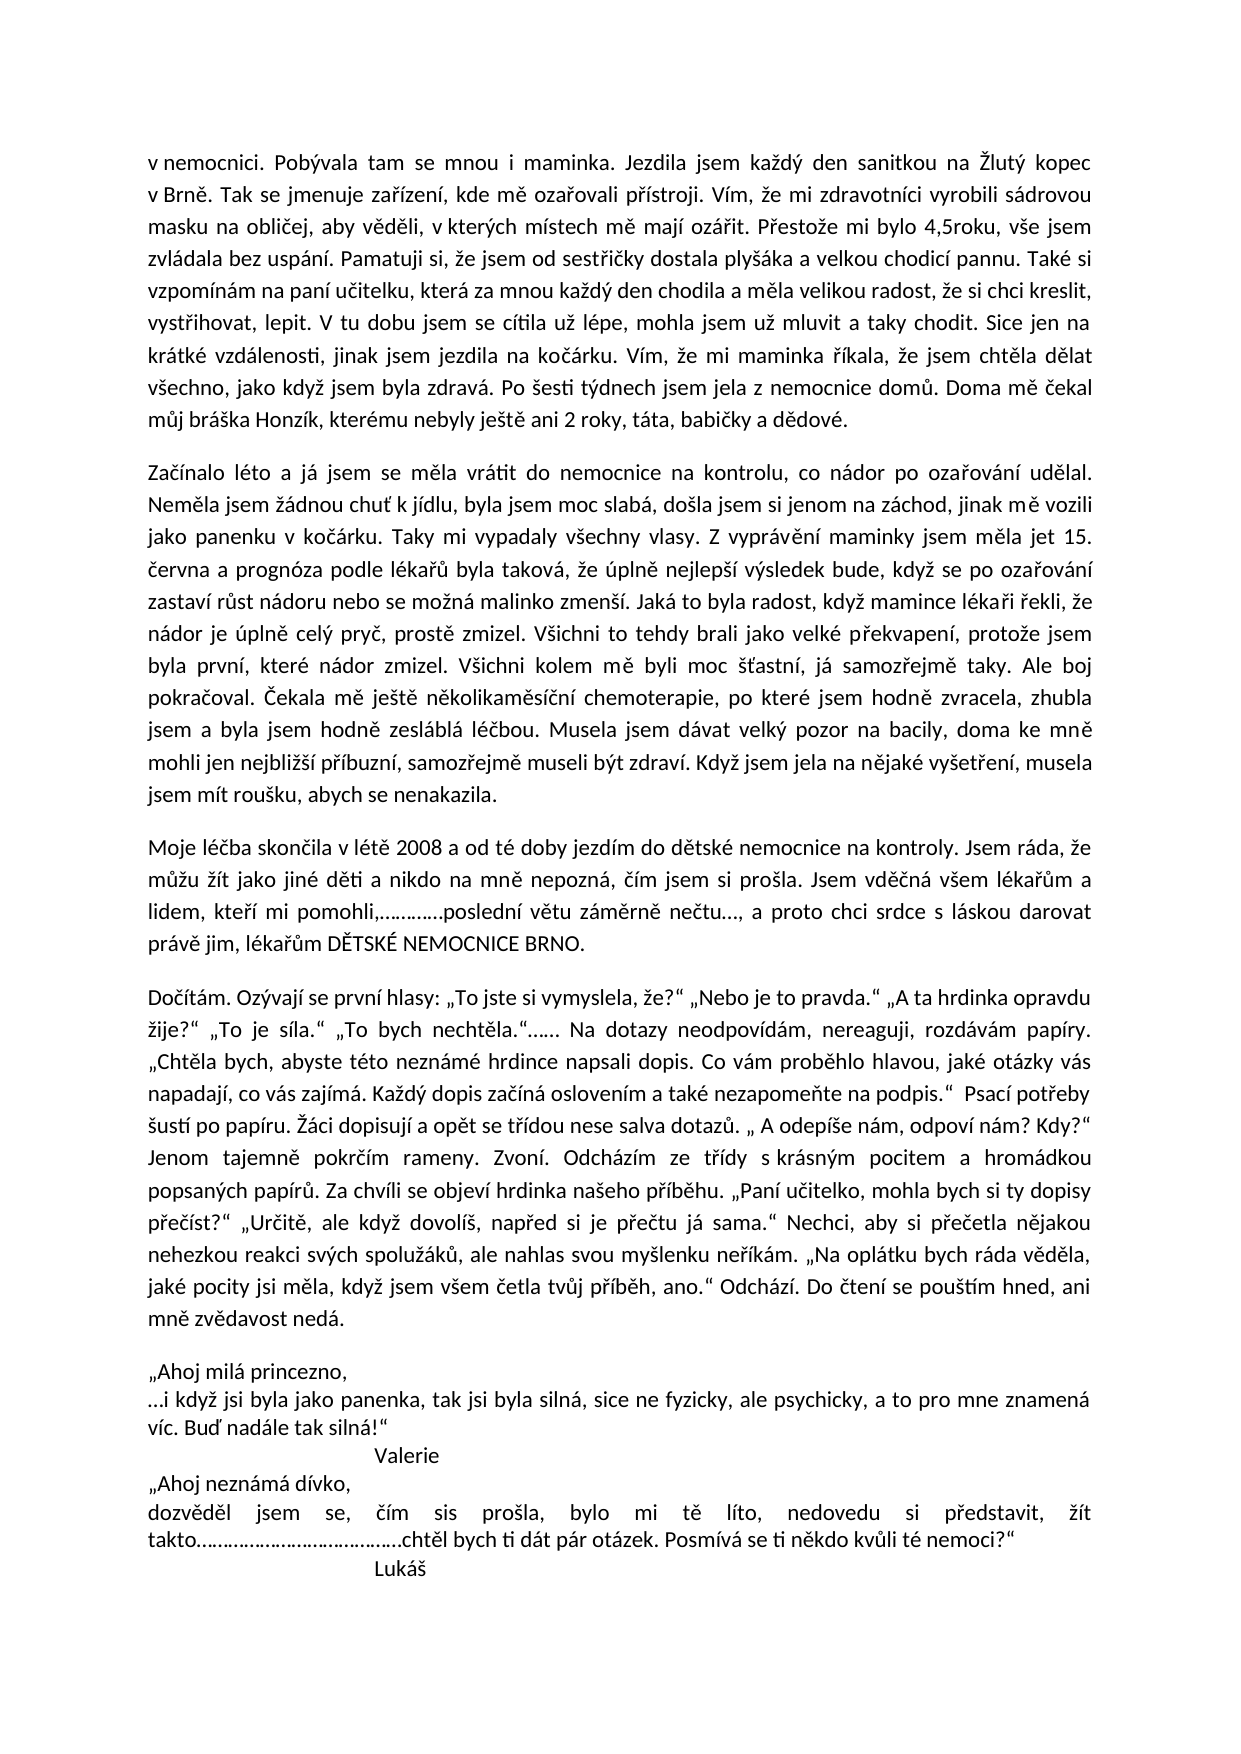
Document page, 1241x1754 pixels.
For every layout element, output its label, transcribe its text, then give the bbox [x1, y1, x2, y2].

text …i když jsi byla jako panenka, tak jsi byla silná, sice ne fyzicky, ale psychicky, a to pro mne znamená víc. Buď nadále tak silná!“ [148, 1386, 1093, 1442]
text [148, 148, 1093, 433]
text „Ahoj neznámá dívko, [148, 1469, 1093, 1498]
text Moje léčba skončila v létě 2008 a od té doby jezdím do dětské nemocnice na kontroly. Jsem ráda, že můžu žít jako jiné děti a nikdo na mně nepozná, čím jsem si prošla. Jsem vděčná všem lékařům a lidem, kteří mi pomohli,…………poslední větu záměrně nečtu…, a proto chci srdce s láskou darovat právě jim, lékařům DĚTSKÉ NEMOCNICE BRNO. [148, 833, 1093, 958]
text „Ahoj milá princezno, [148, 1357, 1093, 1386]
text dozvěděl jsem se, čím sis prošla, bylo mi tě líto, nedovedu si představit, žít takto…………………………………chtěl bych ti dát pár otázek. Posmívá se ti někdo kvůli té nemoci?“ [148, 1498, 1093, 1554]
text Valerie [148, 1442, 1093, 1469]
text Lukáš [148, 1554, 1093, 1582]
text Začínalo léto a já jsem se měla vrátit do nemocnice na kontrolu, co nádor po ozařování udělal. Neměla jsem žádnou chuť k jídlu, byla jsem moc slabá, došla jsem si jenom na záchod, jinak mě vozili jako panenku v kočárku. Taky mi vypadaly všechny vlasy. Z vyprávění maminky jsem měla jet 15. června a prognóza podle lékařů byla taková, že úplně nejlepší výsledek bude, když se po ozařování zastaví růst nádoru nebo se možná malinko zmenší. Jaká to byla radost, když mamince lékaři řekli, že nádor je úplně celý pryč, prostě zmizel. Všichni to tehdy brali jako velké překvapení, protože jsem byla první, které nádor zmizel. Všichni kolem mě byli moc šťastní, já samozřejmě taky. Ale boj pokračoval. Čekala mě ještě několikaměsíční chemoterapie, po které jsem hodně zvracela, zhubla jsem a byla jsem hodně zesláblá léčbou. Musela jsem dávat velký pozor na bacily, doma ke mně mohli jen nejbližší příbuzní, samozřejmě museli být zdraví. Když jsem jela na nějaké vyšetření, musela jsem mít roušku, abych se nenakazila. [148, 458, 1093, 808]
text Dočítám. Ozývají se první hlasy: „To jste si vymyslela, že?“ „Nebo je to pravda.“ „A ta hrdinka opravdu žije?“ „To je síla.“ „To bych nechtěla.“…… Na dotazy neodpovídám, nereaguji, rozdávám papíry. „Chtěla bych, abyste této neznámé hrdince napsali dopis. Co vám proběhlo hlavou, jaké otázky vás napadají, co vás zajímá. Každý dopis začíná oslovením a také nezapomeňte na podpis.“ Psací potřeby šustí po papíru. Žáci dopisují a opět se třídou nese salva dotazů. „ A odepíše nám, odpoví nám? Kdy?“ Jenom tajemně pokrčím rameny. Zvoní. Odcházím ze třídy s krásným pocitem a hromádkou popsaných papírů. Za chvíli se objeví hrdinka našeho příběhu. „Paní učitelko, mohla bych si ty dopisy přečíst?“ „Určitě, ale když dovolíš, napřed si je přečtu já sama.“ Nechci, aby si přečetla nějakou nehezkou reakci svých spolužáků, ale nahlas svou myšlenku neříkám. „Na oplátku bych ráda věděla, jaké pocity jsi měla, když jsem všem četla tvůj příběh, ano.“ Odchází. Do čtení se pouštím hned, ani mně zvědavost nedá. [148, 983, 1093, 1332]
